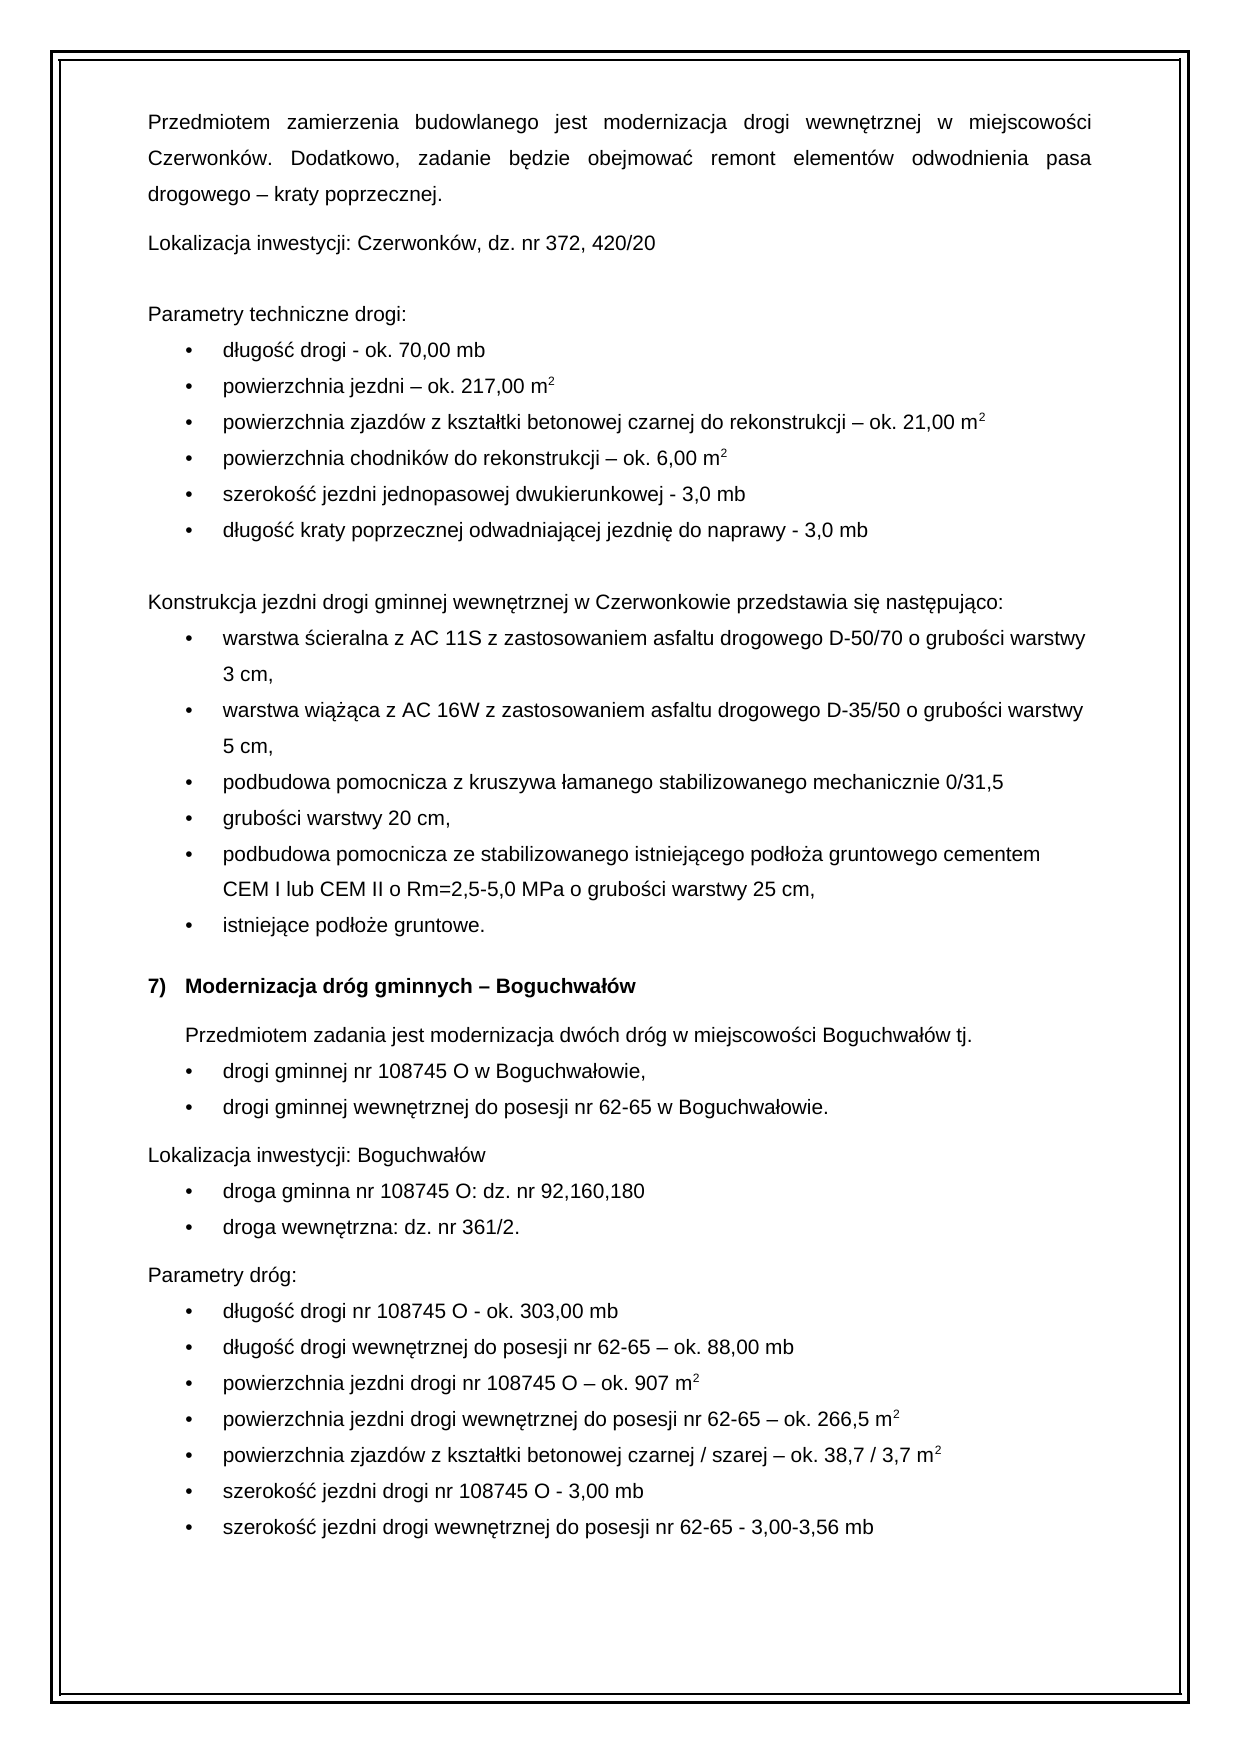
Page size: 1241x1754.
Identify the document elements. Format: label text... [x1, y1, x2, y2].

list powierzchnia zjazdów z kształtki betonowej czarnej do rekonstrukcji – ok. 21,00 m2 [185, 410, 1093, 434]
text Parametry dróg: [148, 1263, 1093, 1287]
list powierzchnia chodników do rekonstrukcji – ok. 6,00 m2 [185, 446, 1093, 470]
list długość kraty poprzecznej odwadniającej jezdnię do naprawy - 3,0 mb [185, 518, 1093, 542]
list Przedmiotem zadania jest modernizacja dwóch dróg w miejscowości Boguchwałów tj. [185, 1023, 1093, 1047]
list powierzchnia jezdni drogi wewnętrznej do posesji nr 62-65 – ok. 266,5 m2 [185, 1407, 1093, 1431]
list długość drogi - ok. 70,00 mb [185, 338, 1093, 362]
list długość drogi nr 108745 O - ok. 303,00 mb [185, 1299, 1093, 1323]
list Modernizacja dróg gminnych – Boguchwałów [148, 974, 1093, 998]
list droga gminna nr 108745 O: dz. nr 92,160,180 [185, 1179, 1093, 1203]
list powierzchnia jezdni – ok. 217,00 m2 [185, 374, 1093, 398]
text Lokalizacja inwestycji: Boguchwałów [148, 1143, 1093, 1167]
list szerokość jezdni drogi nr 108745 O - 3,00 mb [185, 1479, 1093, 1503]
list podbudowa pomocnicza ze stabilizowanego istniejącego podłoża gruntowego cementem CEM I lub CEM II o Rm=2,5-5,0 MPa o grubości warstwy 25 cm, [185, 841, 1093, 901]
text Parametry techniczne drogi: [148, 302, 1093, 326]
list podbudowa pomocnicza z kruszywa łamanego stabilizowanego mechanicznie 0/31,5 [185, 769, 1093, 793]
list powierzchnia jezdni drogi nr 108745 O – ok. 907 m2 [185, 1371, 1093, 1395]
list drogi gminnej nr 108745 O w Boguchwałowie, [185, 1058, 1093, 1082]
text Lokalizacja inwestycji: Czerwonków, dz. nr 372, 420/20 [148, 230, 1093, 254]
list szerokość jezdni jednopasowej dwukierunkowej - 3,0 mb [185, 482, 1093, 506]
list powierzchnia zjazdów z kształtki betonowej czarnej / szarej – ok. 38,7 / 3,7 m2 [185, 1443, 1093, 1467]
list istniejące podłoże gruntowe. [185, 913, 1093, 937]
text Przedmiotem zamierzenia budowlanego jest modernizacja drogi wewnętrznej w miejscowości Czerwonków. Dodatkowo, zadanie będzie obejmować remont elementów odwodnienia pasa drogowego – kraty poprzecznej. [148, 110, 1093, 206]
list droga wewnętrzna: dz. nr 361/2. [185, 1215, 1093, 1239]
list warstwa ścieralna z AC 11S z zastosowaniem asfaltu drogowego D-50/70 o grubości warstwy 3 cm, [185, 626, 1093, 686]
list długość drogi wewnętrznej do posesji nr 62-65 – ok. 88,00 mb [185, 1335, 1093, 1359]
list grubości warstwy 20 cm, [185, 805, 1093, 829]
text Konstrukcja jezdni drogi gminnej wewnętrznej w Czerwonkowie przedstawia się następująco: [148, 590, 1093, 614]
list warstwa wiążąca z AC 16W z zastosowaniem asfaltu drogowego D-35/50 o grubości warstwy 5 cm, [185, 698, 1093, 757]
list drogi gminnej wewnętrznej do posesji nr 62-65 w Boguchwałowie. [185, 1094, 1093, 1118]
list szerokość jezdni drogi wewnętrznej do posesji nr 62-65 - 3,00-3,56 mb [185, 1515, 1093, 1539]
